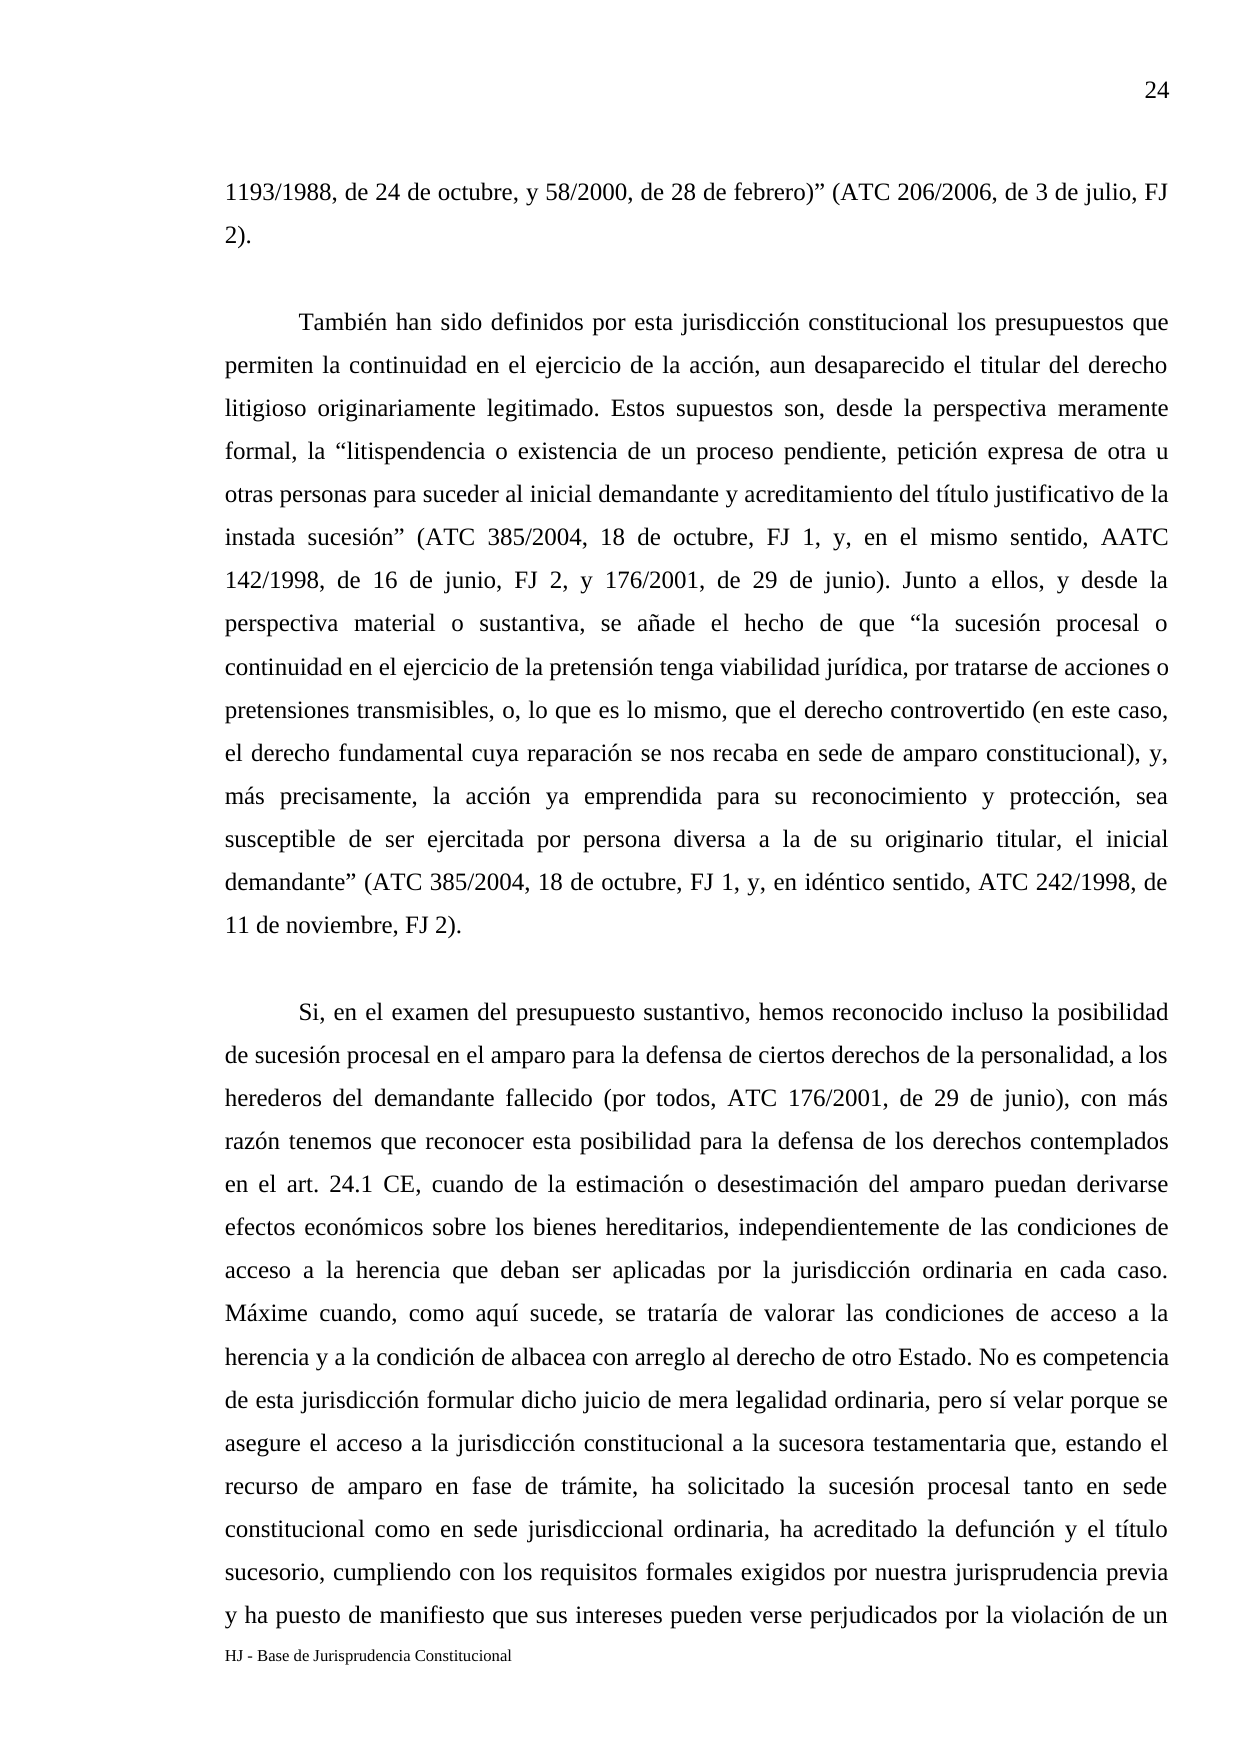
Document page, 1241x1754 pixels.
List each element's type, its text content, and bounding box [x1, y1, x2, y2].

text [224, 997, 1169, 1629]
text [224, 177, 1169, 249]
text También han sido definidos por esta jurisdicción constitucional los presupuestos que permiten la continuidad en el ejercicio de la acción, aun desaparecido el titular del derecho litigioso originariamente legitimado. Estos supuestos son, desde la perspectiva meramente formal, la “litispendencia o existencia de un proceso pendiente, petición expresa de otra u otras personas para suceder al inicial demandante y acreditamiento del título justificativo de la instada sucesión” (ATC 385/2004, 18 de octubre, FJ 1, y, en el mismo sentido, AATC 142/1998, de 16 de junio, FJ 2, y 176/2001, de 29 de junio). Junto a ellos, y desde la perspectiva material o sustantiva, se añade el hecho de que “la sucesión procesal o continuidad en el ejercicio de la pretensión tenga viabilidad jurídica, por tratarse de acciones o pretensiones transmisibles, o, lo que es lo mismo, que el derecho controvertido (en este caso, el derecho fundamental cuya reparación se nos recaba en sede de amparo constitucional), y, más precisamente, la acción ya emprendida para su reconocimiento y protección, sea susceptible de ser ejercitada por persona diversa a la de su originario titular, el inicial demandante” (ATC 385/2004, 18 de octubre, FJ 1, y, en idéntico sentido, ATC 242/1998, de 11 de noviembre, FJ 2). [224, 307, 1169, 939]
